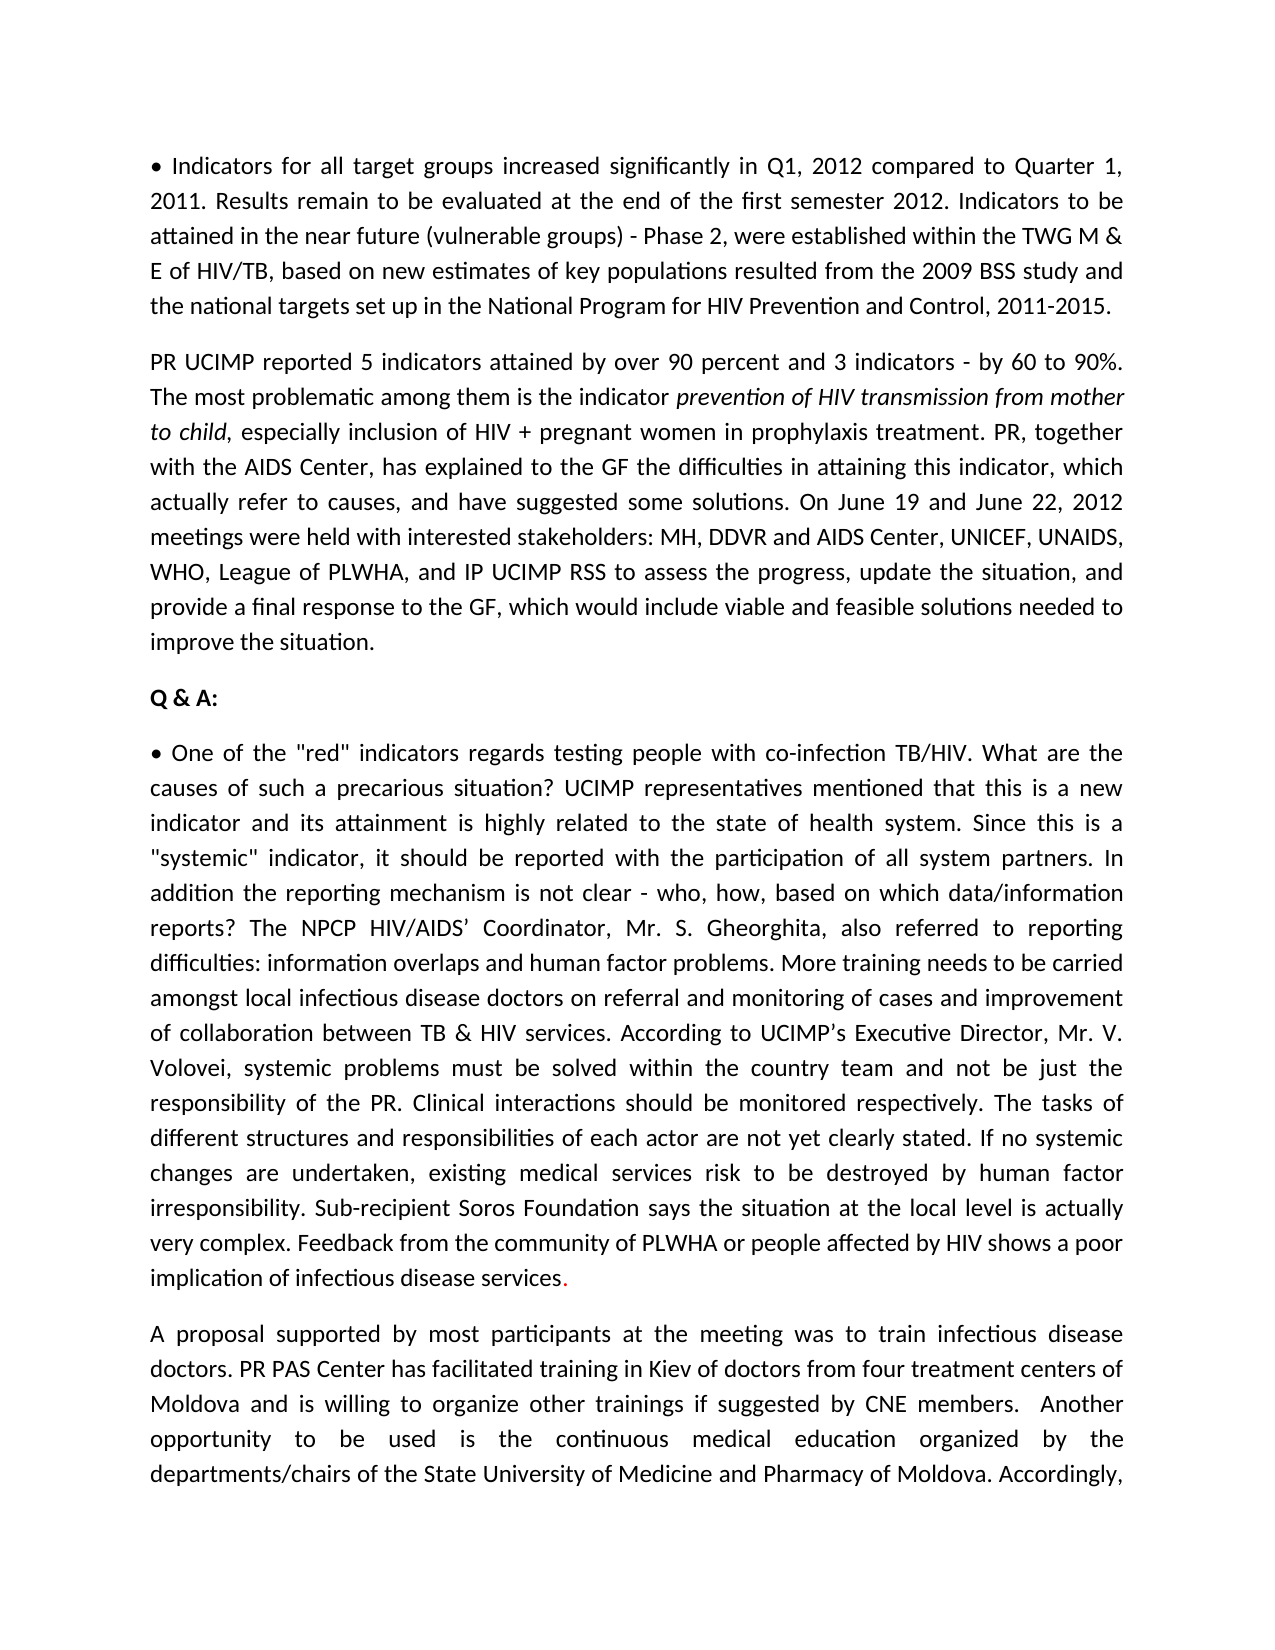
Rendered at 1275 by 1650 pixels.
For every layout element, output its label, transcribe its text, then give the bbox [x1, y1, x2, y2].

text PR UCIMP reported 5 indicators attained by over 90 percent and 3 indicators - by 60 to 90%. The most problematic among them is the indicator prevention of HIV transmission from mother to child, especially inclusion of HIV + pregnant women in prophylaxis treatment. PR, together with the AIDS Center, has explained to the GF the difficulties in attaining this indicator, which actually refer to causes, and have suggested some solutions. On June 19 and June 22, 2012 meetings were held with interested stakeholders: MH, DDVR and AIDS Center, UNICEF, UNAIDS, WHO, League of PLWHA, and IP UCIMP RSS to assess the progress, update the situation, and provide a final response to the GF, which would include viable and feasible solutions needed to improve the situation. [150, 346, 1125, 656]
text • Indicators for all target groups increased significantly in Q1, 2012 compared to Quarter 1, 2011. Results remain to be evaluated at the end of the first semester 2012. Indicators to be attained in the near future (vulnerable groups) - Phase 2, were established within the TWG M & E of HIV/TB, based on new estimates of key populations resulted from the 2009 BSS study and the national targets set up in the National Program for HIV Prevention and Control, 2011-2015. [150, 150, 1125, 321]
text Q & A: [150, 682, 1125, 712]
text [150, 1318, 1125, 1489]
text • One of the "red" indicators regards testing people with co-infection TB/HIV. What are the causes of such a precarious situation? UCIMP representatives mentioned that this is a new indicator and its attainment is highly related to the state of health system. Since this is a "systemic" indicator, it should be reported with the participation of all system partners. In addition the reporting mechanism is not clear - who, how, based on which data/information reports? The NPCP HIV/AIDS’ Coordinator, Mr. S. Gheorghita, also referred to reporting difficulties: information overlaps and human factor problems. More training needs to be carried amongst local infectious disease doctors on referral and monitoring of cases and improvement of collaboration between TB & HIV services. According to UCIMP’s Executive Director, Mr. V. Volovei, systemic problems must be solved within the country team and not be just the responsibility of the PR. Clinical interactions should be monitored respectively. The tasks of different structures and responsibilities of each actor are not yet clearly stated. If no systemic changes are undertaken, existing medical services risk to be destroyed by human factor irresponsibility. Sub-recipient Soros Foundation says the situation at the local level is actually very complex. Feedback from the community of PLWHA or people affected by HIV shows a poor implication of infectious disease services. [150, 737, 1125, 1293]
